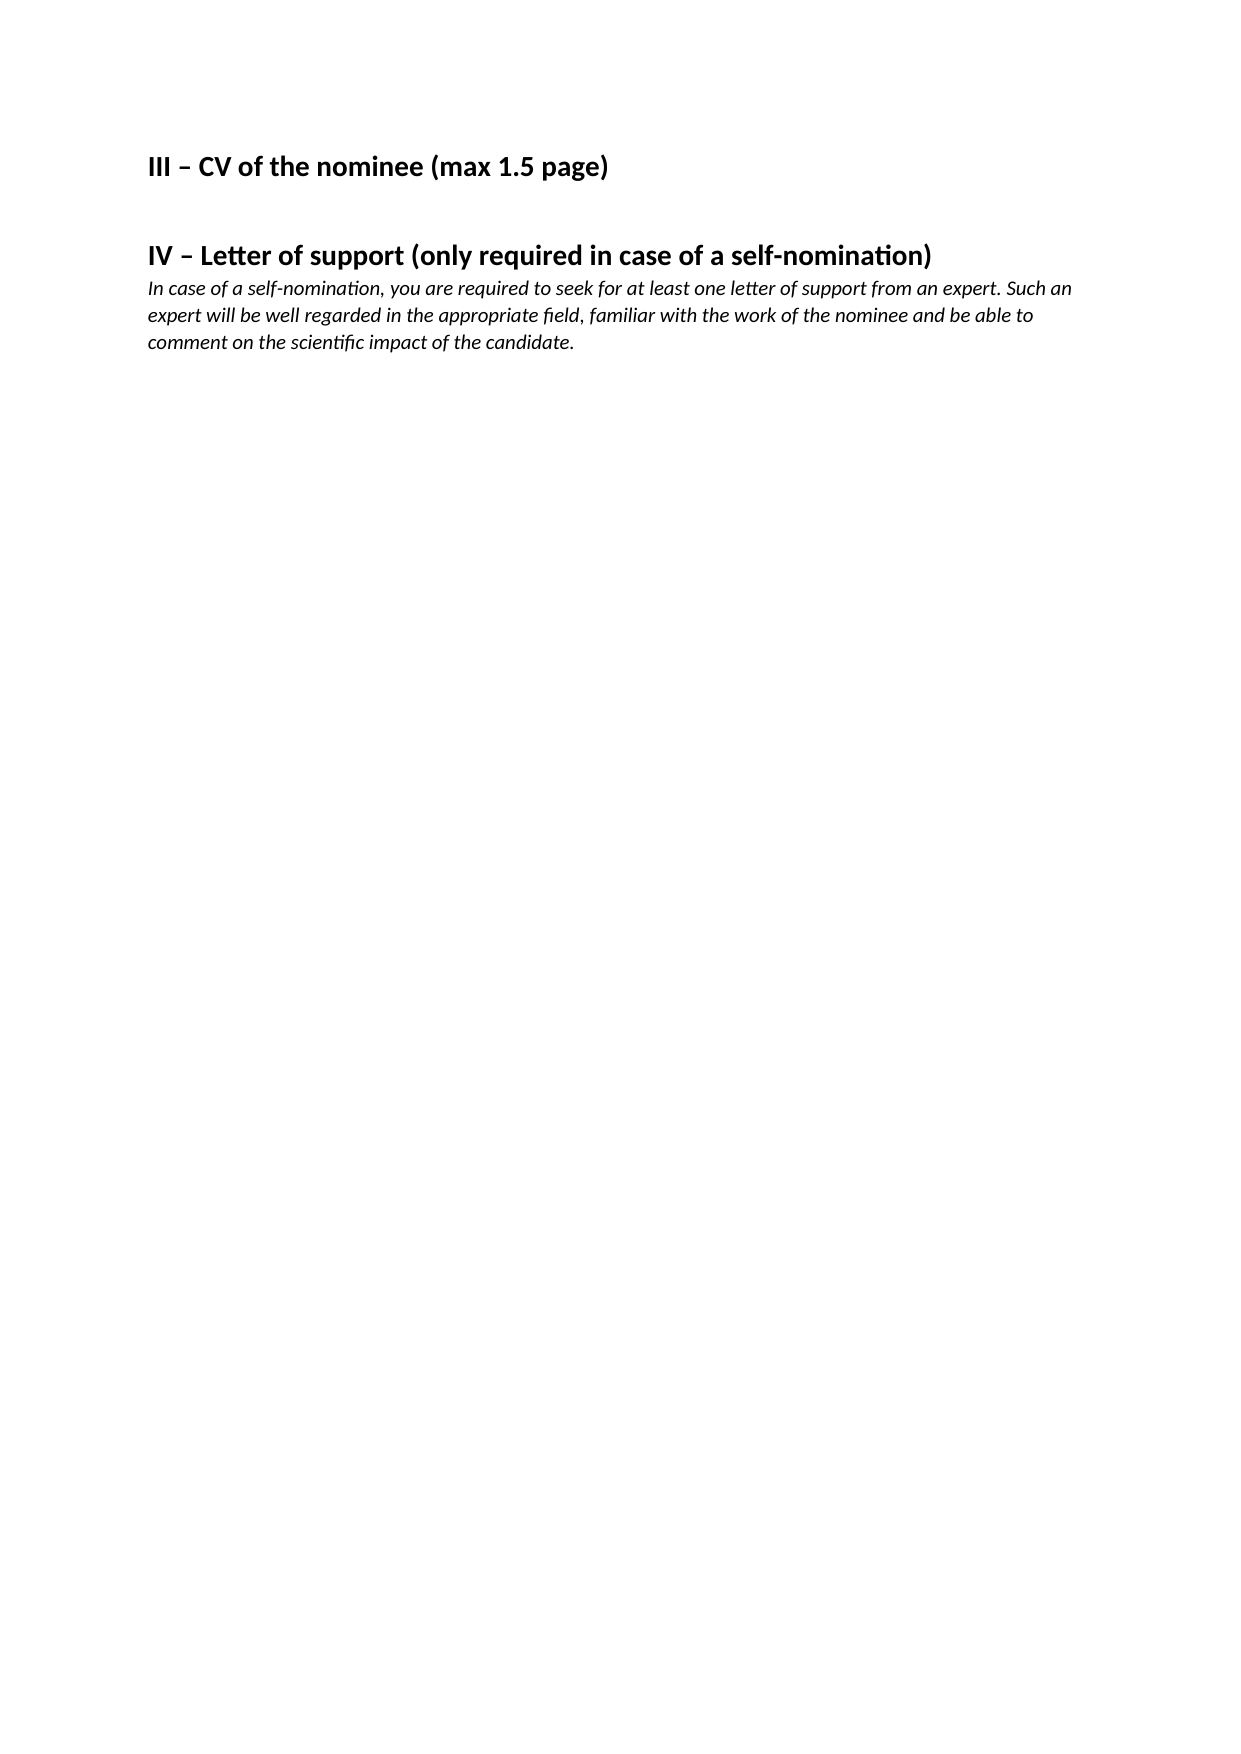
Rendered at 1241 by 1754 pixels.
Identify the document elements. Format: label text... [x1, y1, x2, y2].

text In case of a self-nomination, you are required to seek for at least one letter of support from an expert. Such an expert will be well regarded in the appropriate field, familiar with the work of the nominee and be able to comment on the scientific impact of the candidate. [148, 273, 1093, 354]
text IV – Letter of support (only required in case of a self-nomination) [148, 237, 1093, 273]
text III – CV of the nominee (max 1.5 page) [148, 148, 1093, 183]
